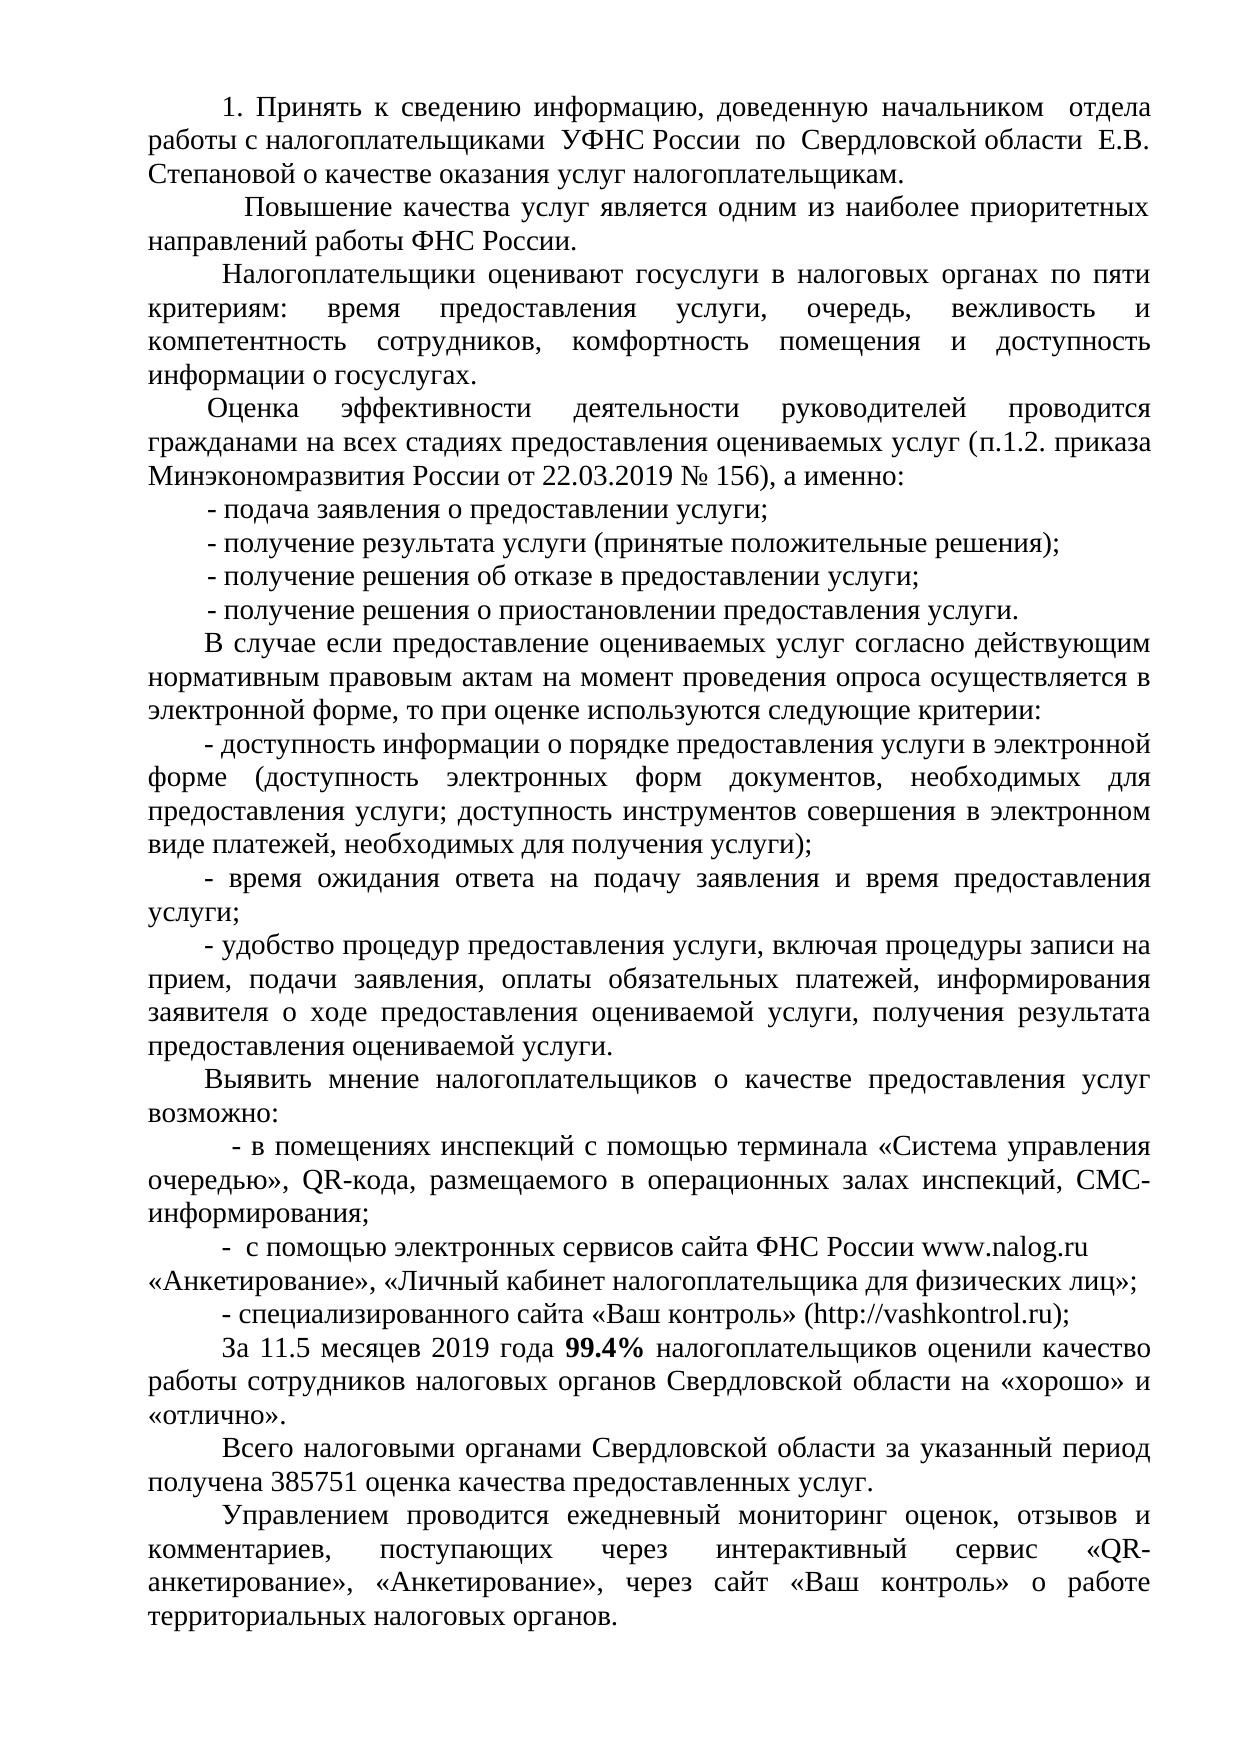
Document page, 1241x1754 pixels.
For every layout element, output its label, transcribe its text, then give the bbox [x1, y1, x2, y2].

text В случае если предоставление оцениваемых услуг согласно действующим нормативным правовым актам на момент проведения опроса осуществляется в электронной форме, то при оценке используются следующие критерии: [148, 625, 1152, 726]
text «Анкетирование», «Личный кабинет налогоплательщика для физических лиц»; [148, 1263, 1152, 1296]
text Налогоплательщики оценивают госуслуги в налоговых органах по пяти критериям: время предоставления услуги, очередь, вежливость и компетентность сотрудников, комфортность помещения и доступность информации о госуслугах. [148, 256, 1152, 391]
text 1. Принять к сведению информацию, доведенную начальником отдела работы с налогоплательщиками УФНС России по Свердловской области Е.В. Степановой о качестве оказания услуг налогоплательщикам. [148, 89, 1152, 189]
text - время ожидания ответа на подачу заявления и время предоставления услуги; [148, 860, 1152, 927]
text - доступность информации о порядке предоставления услуги в электронной форме (доступность электронных форм документов, необходимых для предоставления услуги; доступность инструментов совершения в электронном виде платежей, необходимых для получения услуги); [148, 726, 1152, 860]
text Выявить мнение налогоплательщиков о качестве предоставления услуг возможно: [148, 1061, 1152, 1128]
text Всего налоговыми органами Свердловской области за указанный период получена 385751 оценка качества предоставленных услуг. [148, 1430, 1152, 1497]
text Оценка эффективности деятельности руководителей проводится гражданами на всех стадиях предоставления оцениваемых услуг (п.1.2. приказа Минэкономразвития России от 22.03.2019 № 156), а именно: [148, 391, 1152, 491]
text - удобство процедур предоставления услуги, включая процедуры записи на прием, подачи заявления, оплаты обязательных платежей, информирования заявителя о ходе предоставления оцениваемой услуги, получения результата предоставления оцениваемой услуги. [148, 927, 1152, 1061]
text - с помощью электронных сервисов сайта ФНС России www.nalog.ru [148, 1229, 1152, 1263]
text - получение решения о приостановлении предоставления услуги. [148, 592, 1152, 625]
text Управлением проводится ежедневный мониторинг оценок, отзывов и комментариев, поступающих через интерактивный сервис «QR-анкетирование», «Анкетирование», через сайт «Ваш контроль» о работе территориальных налоговых органов. [148, 1497, 1152, 1632]
text - получение результата услуги (принятые положительные решения); [148, 525, 1152, 558]
list Повышение качества услуг является одним из наиболее приоритетных направлений работы ФНС России. [148, 189, 1152, 256]
text - в помещениях инспекций с помощью терминала «Система управления очередью», QR-кода, размещаемого в операционных залах инспекций, СМС-информирования; [148, 1128, 1152, 1229]
text - специализированного сайта «Ваш контроль» (http://vashkontrol.ru); [148, 1296, 1152, 1330]
text За 11.5 месяцев 2019 года 99.4% налогоплательщиков оценили качество работы сотрудников налоговых органов Свердловской области на «хорошо» и «отлично». [148, 1330, 1152, 1430]
text - подача заявления о предоставлении услуги; [148, 491, 1152, 525]
text - получение решения об отказе в предоставлении услуги; [148, 558, 1152, 592]
